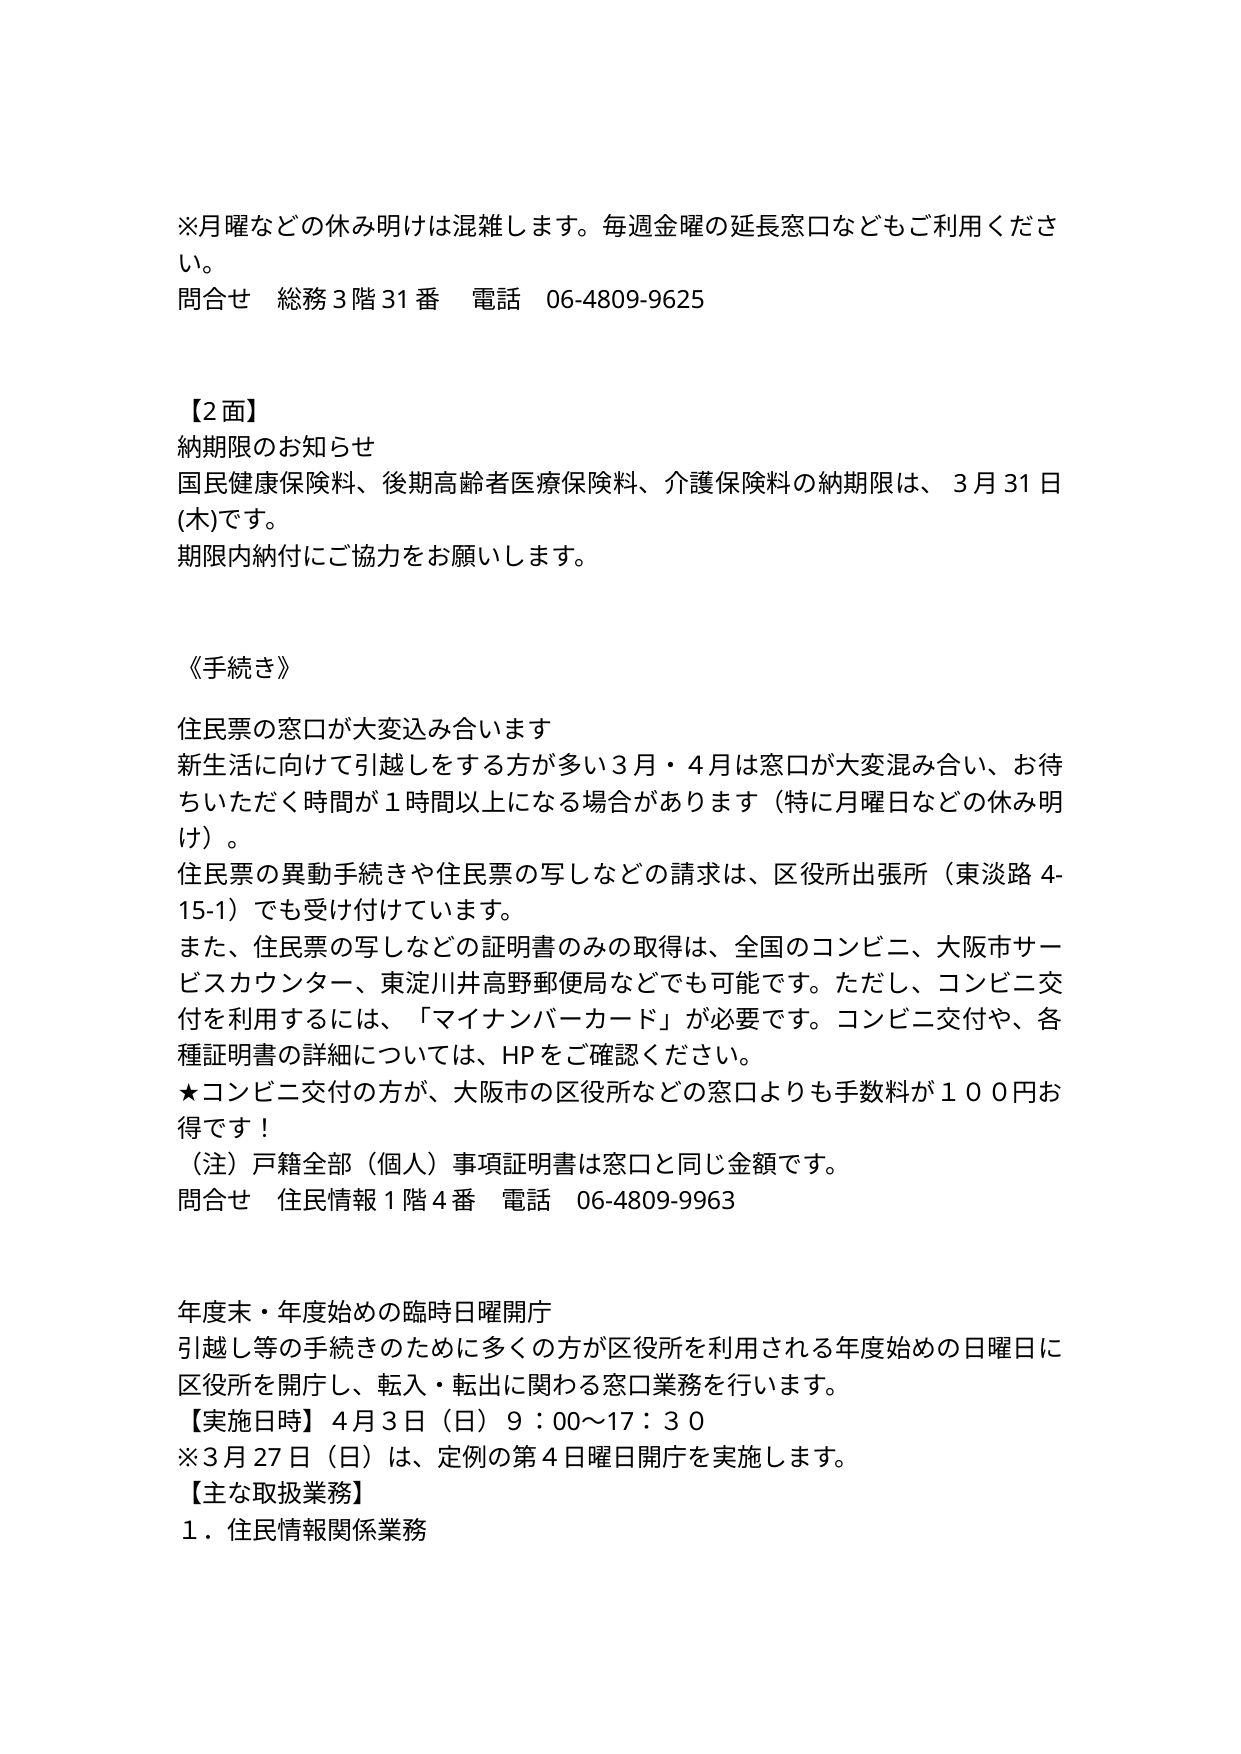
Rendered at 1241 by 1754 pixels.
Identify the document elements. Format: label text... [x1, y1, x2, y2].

text 問合せ 総務3階31番 電話 06-4809-9625 [177, 279, 1063, 316]
text 問合せ 住民情報 1階4番 電話 06-4809-9963 [177, 1181, 1063, 1217]
text 住民票の異動手続きや住民票の写しなどの請求は、区役所出張所（東淡路4-15-1）でも受け付けています。 [177, 854, 1063, 927]
text また、住民票の写しなどの証明書のみの取得は、全国のコンビニ、大阪市サービスカウンター、東淀川井高野郵便局などでも可能です。ただし、コンビニ交付を利用するには、「マイナンバーカード」が必要です。コンビニ交付や、各種証明書の詳細については、HPをご確認ください。 [177, 927, 1063, 1072]
text 【実施日時】４月３日（日）９：00〜17：３０ [177, 1401, 1063, 1438]
text 【2面】 [177, 391, 1063, 427]
text 引越し等の手続きのために多くの方が区役所を利用される年度始めの日曜日に区役所を開庁し、転入・転出に関わる窓口業務を行います。 [177, 1329, 1063, 1401]
text 年度末・年度始めの臨時日曜開庁 [177, 1293, 1063, 1329]
text 住民票の窓口が大変込み合います [177, 709, 1063, 746]
text ★コンビニ交付の方が、大阪市の区役所などの窓口よりも手数料が１００円お得です！ [177, 1072, 1063, 1144]
text （注）戸籍全部（個人）事項証明書は窓口と同じ金額です。 [177, 1144, 1063, 1181]
text 期限内納付にご協力をお願いします。 [177, 536, 1063, 572]
text 《手続き》 [177, 648, 1063, 684]
text 【主な取扱業務】 [177, 1474, 1063, 1510]
text 納期限のお知らせ [177, 427, 1063, 464]
text ※月曜などの休み明けは混雑します。毎週金曜の延長窓口などもご利用ください。 [177, 207, 1063, 279]
text ※３月27日（日）は、定例の第４日曜日開庁を実施します。 [177, 1438, 1063, 1474]
text 国民健康保険料、後期高齢者医療保険料、介護保険料の納期限は、 3月31日(木)です。 [177, 464, 1063, 536]
text １．住民情報関係業務 [177, 1510, 1063, 1546]
text 新生活に向けて引越しをする方が多い３月・４月は窓口が大変混み合い、お待ちいただく時間が１時間以上になる場合があります（特に月曜日などの休み明け）。 [177, 746, 1063, 854]
